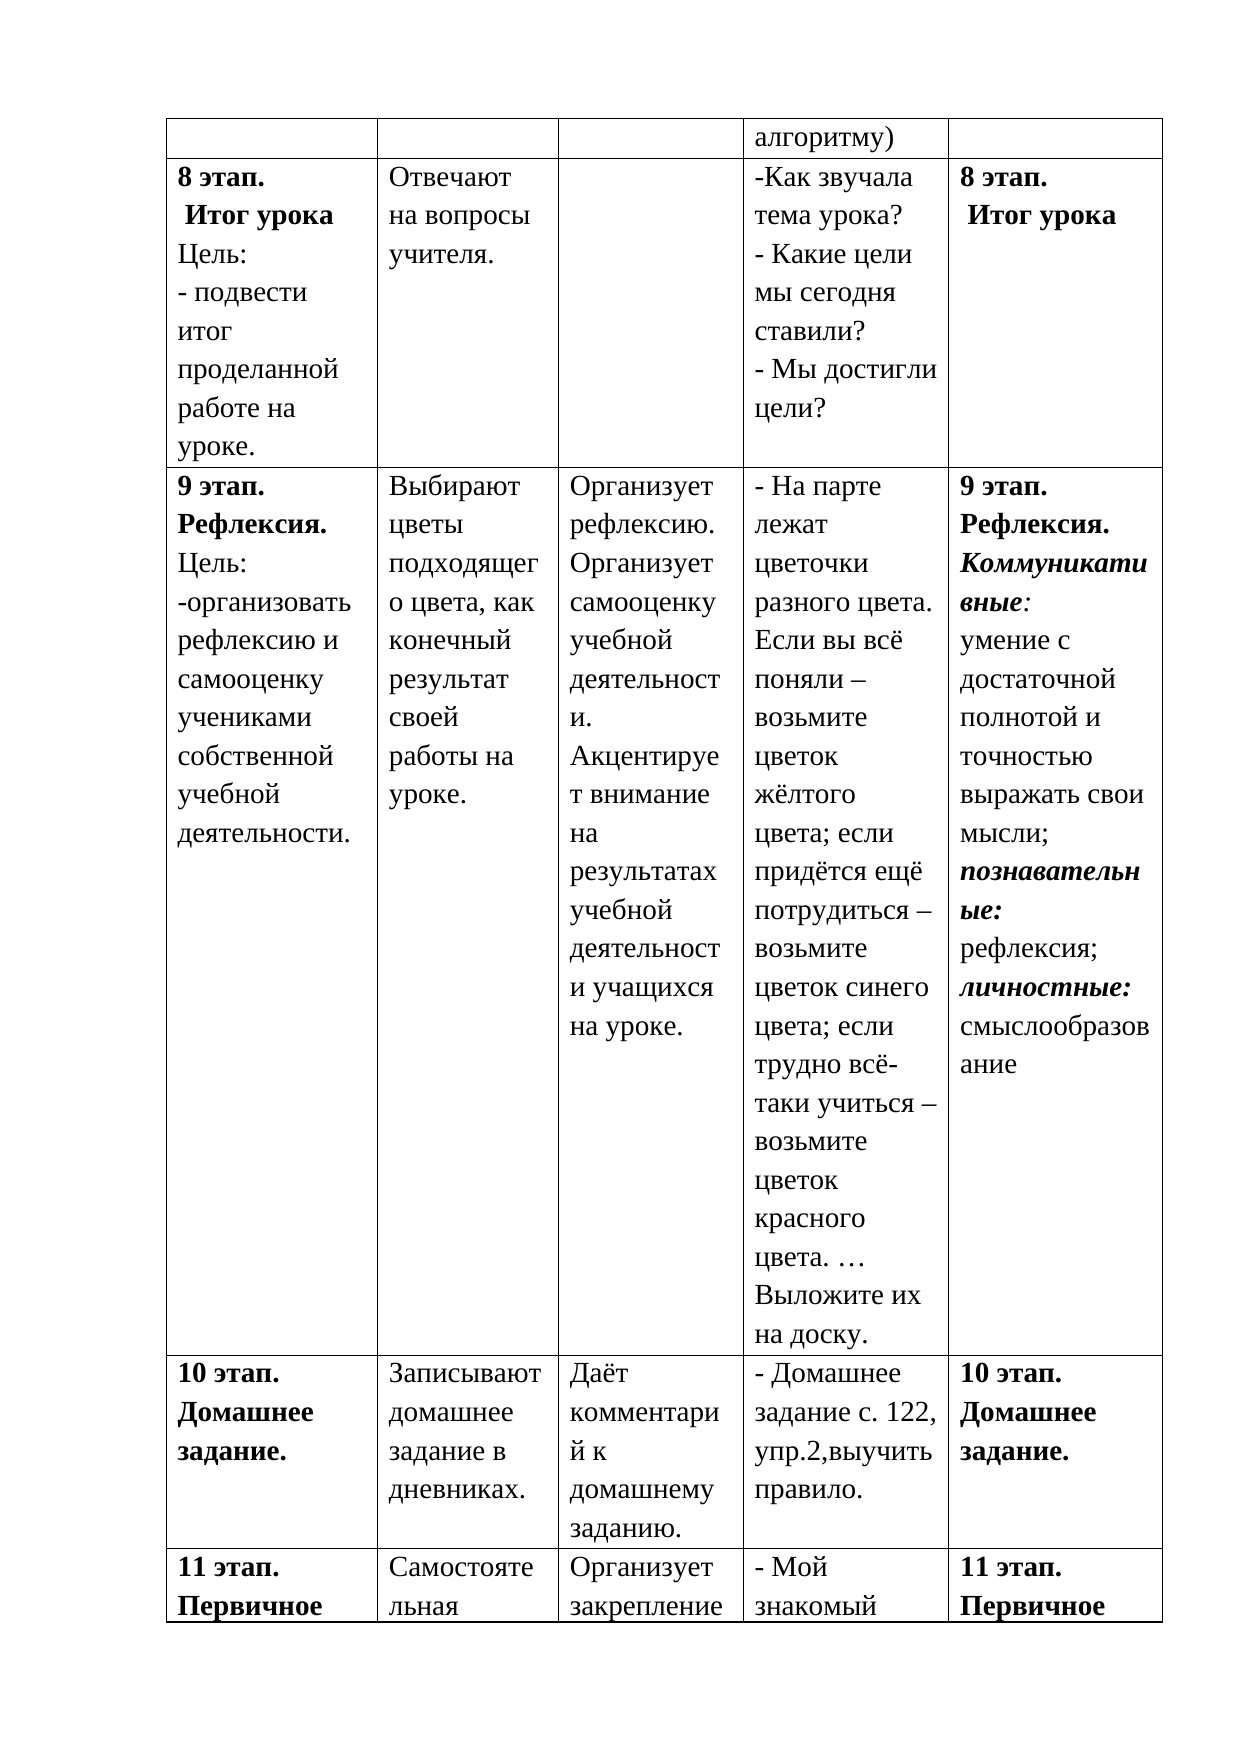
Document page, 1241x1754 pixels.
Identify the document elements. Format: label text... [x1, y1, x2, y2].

table_cell Выбирают цветы подходящего цвета, как конечный результат своей работы на уроке. [378, 468, 558, 1354]
table_cell Записывают домашнее задание в дневниках. [378, 1356, 558, 1548]
table_cell 8 этап. Итог урока [949, 159, 1162, 467]
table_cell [167, 119, 377, 158]
table_cell - На парте лежат цветочки разного цвета. Если вы всё поняли – возьмите цветок жёлтого цвета; если придётся ещё потрудиться – возьмите цветок синего цвета; если трудно всё-таки учиться – возьмите цветок красного цвета. …Выложите их на доску. [744, 468, 948, 1354]
table_cell 10 этап. Домашнее задание. [949, 1356, 1162, 1548]
table_cell 9 этап. Рефлексия. Коммуникативные: умение с достаточной полнотой и точностью выражать свои мысли; познавательные: рефлексия; личностные: смыслообразование [949, 468, 1162, 1354]
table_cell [949, 119, 1162, 158]
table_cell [378, 1549, 558, 1621]
table_cell Отвечают на вопросы учителя. [378, 159, 558, 467]
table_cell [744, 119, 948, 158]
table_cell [167, 1549, 377, 1621]
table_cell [949, 1549, 1162, 1621]
table_cell Организует рефлексию. Организует самооценку учебной деятельности. Акцентирует внимание на результатах учебной деятельности учащихся на уроке. [559, 468, 743, 1354]
table_cell -Как звучала тема урока? - Какие цели мы сегодня ставили? - Мы достигли цели? [744, 159, 948, 467]
table_cell 10 этап. Домашнее задание. [167, 1356, 377, 1548]
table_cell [559, 119, 743, 158]
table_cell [378, 119, 558, 158]
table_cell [559, 1549, 743, 1621]
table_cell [744, 1549, 948, 1621]
table_cell Даёт комментарий к домашнему заданию. [559, 1356, 743, 1548]
table_cell 8 этап. Итог урока Цель: - подвести итог проделанной работе на уроке. [167, 159, 377, 467]
table_cell 9 этап. Рефлексия. Цель: -организовать рефлексию и самооценку учениками собственной учебной деятельности. [167, 468, 377, 1354]
table_cell - Домашнее задание с. 122, упр.2,выучить правило. [744, 1356, 948, 1548]
table_cell [559, 159, 743, 467]
